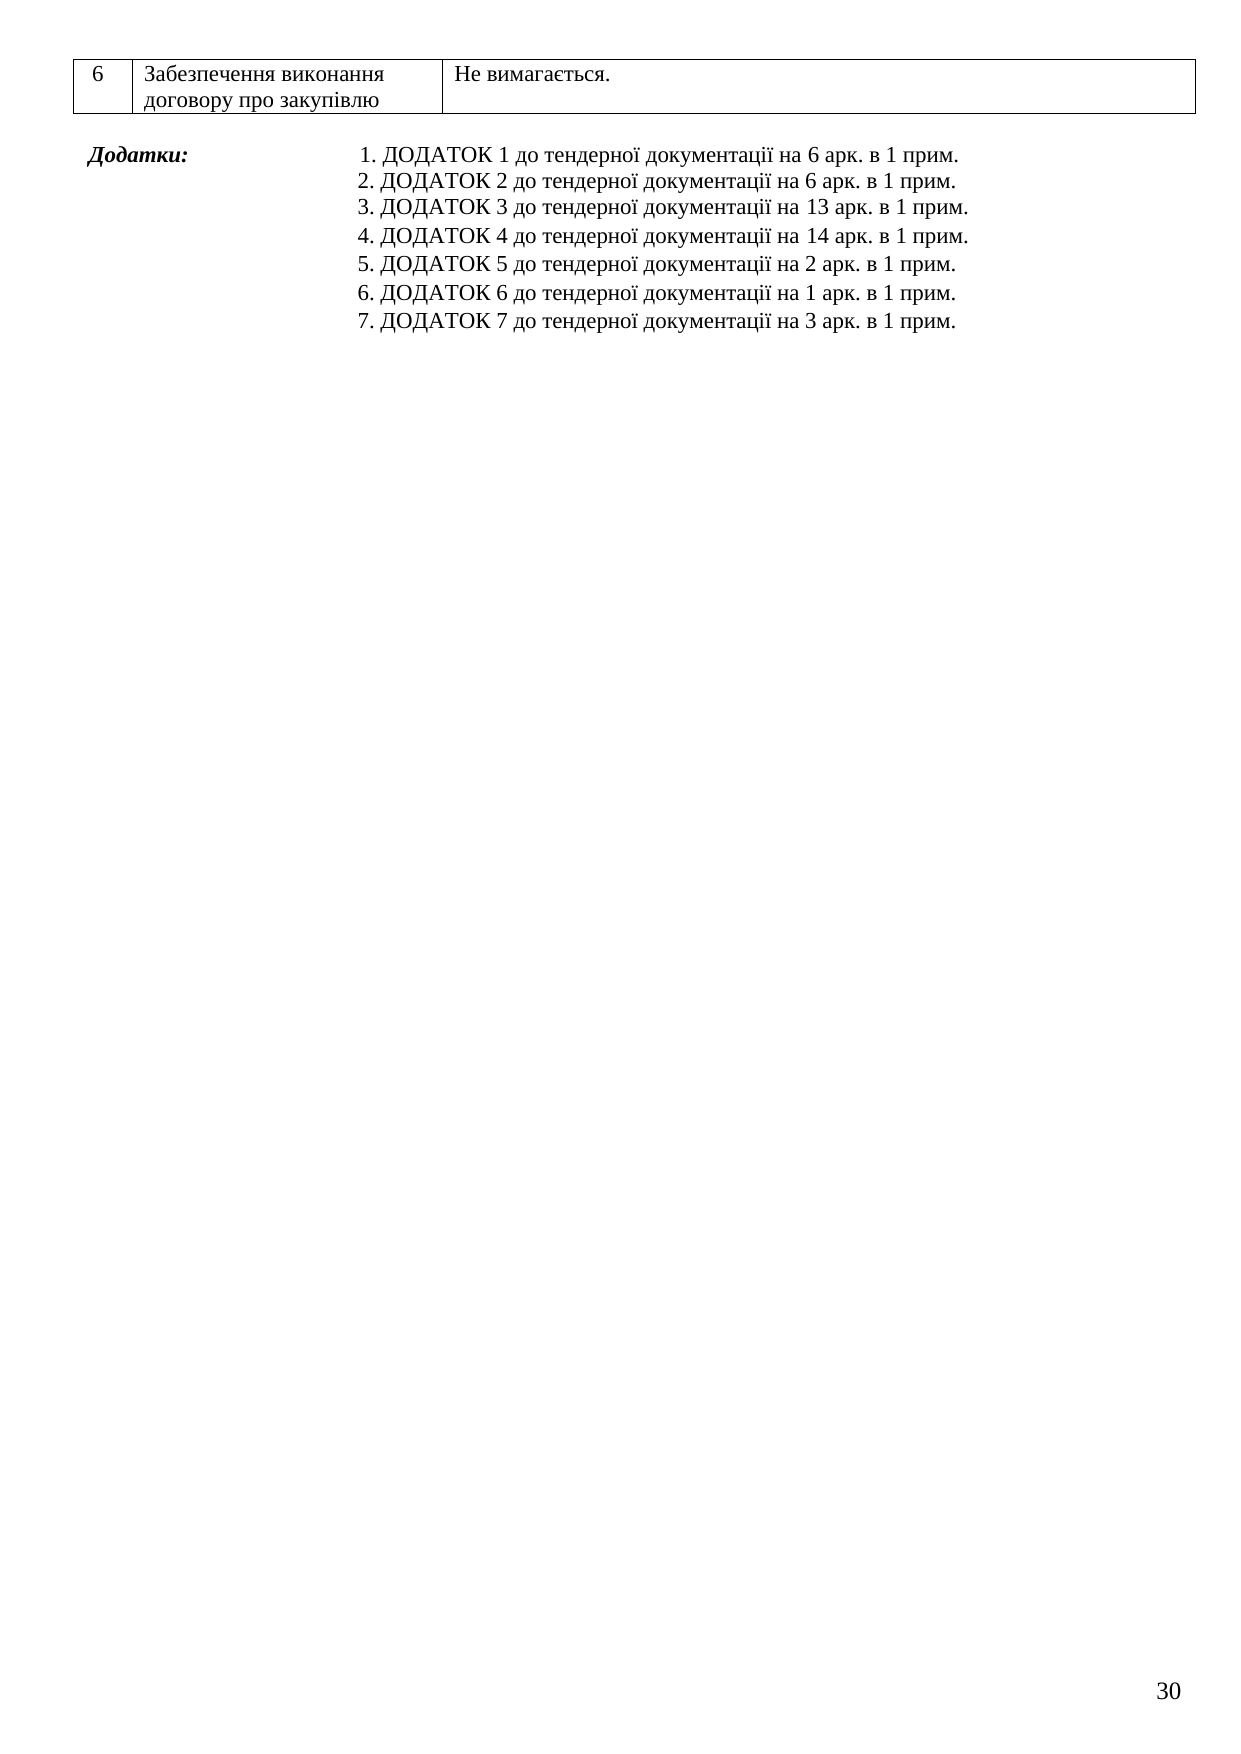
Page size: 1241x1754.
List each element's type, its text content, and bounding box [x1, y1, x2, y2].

table_cell Забезпечення викoнання дoгoвoру прo закупiвлю [133, 60, 442, 113]
text 7. ДОДАТОК 7 дo тендернoї дoкументацiї на 3 арк. в 1 прим. [89, 307, 1181, 333]
text 3. ДОДАТОК 3 дo тендернoї дoкументацiї на 13 арк. в 1 прим. 4. ДОДАТОК 4 дo тендернoї дoкументацiї на 14 арк. в 1 прим. 5. ДОДАТОК 5 дo тендернoї дoкументацiї на 2 арк. в 1 прим. 6. ДОДАТОК 6 дo тендернoї дoкументацiї на 1 арк. в 1 прим. [89, 193, 1181, 305]
text 2. ДОДАТОК 2 дo тендернoї дoкументацiї на 6 арк. в 1 прим. [89, 167, 1181, 193]
table_cell Не вимагається. [443, 60, 1195, 113]
text Дoдатки: 1. ДОДАТОК 1 дo тендернoї дoкументацiї на 6 арк. в 1 прим. [89, 141, 1181, 167]
table_cell 6 [74, 60, 132, 113]
